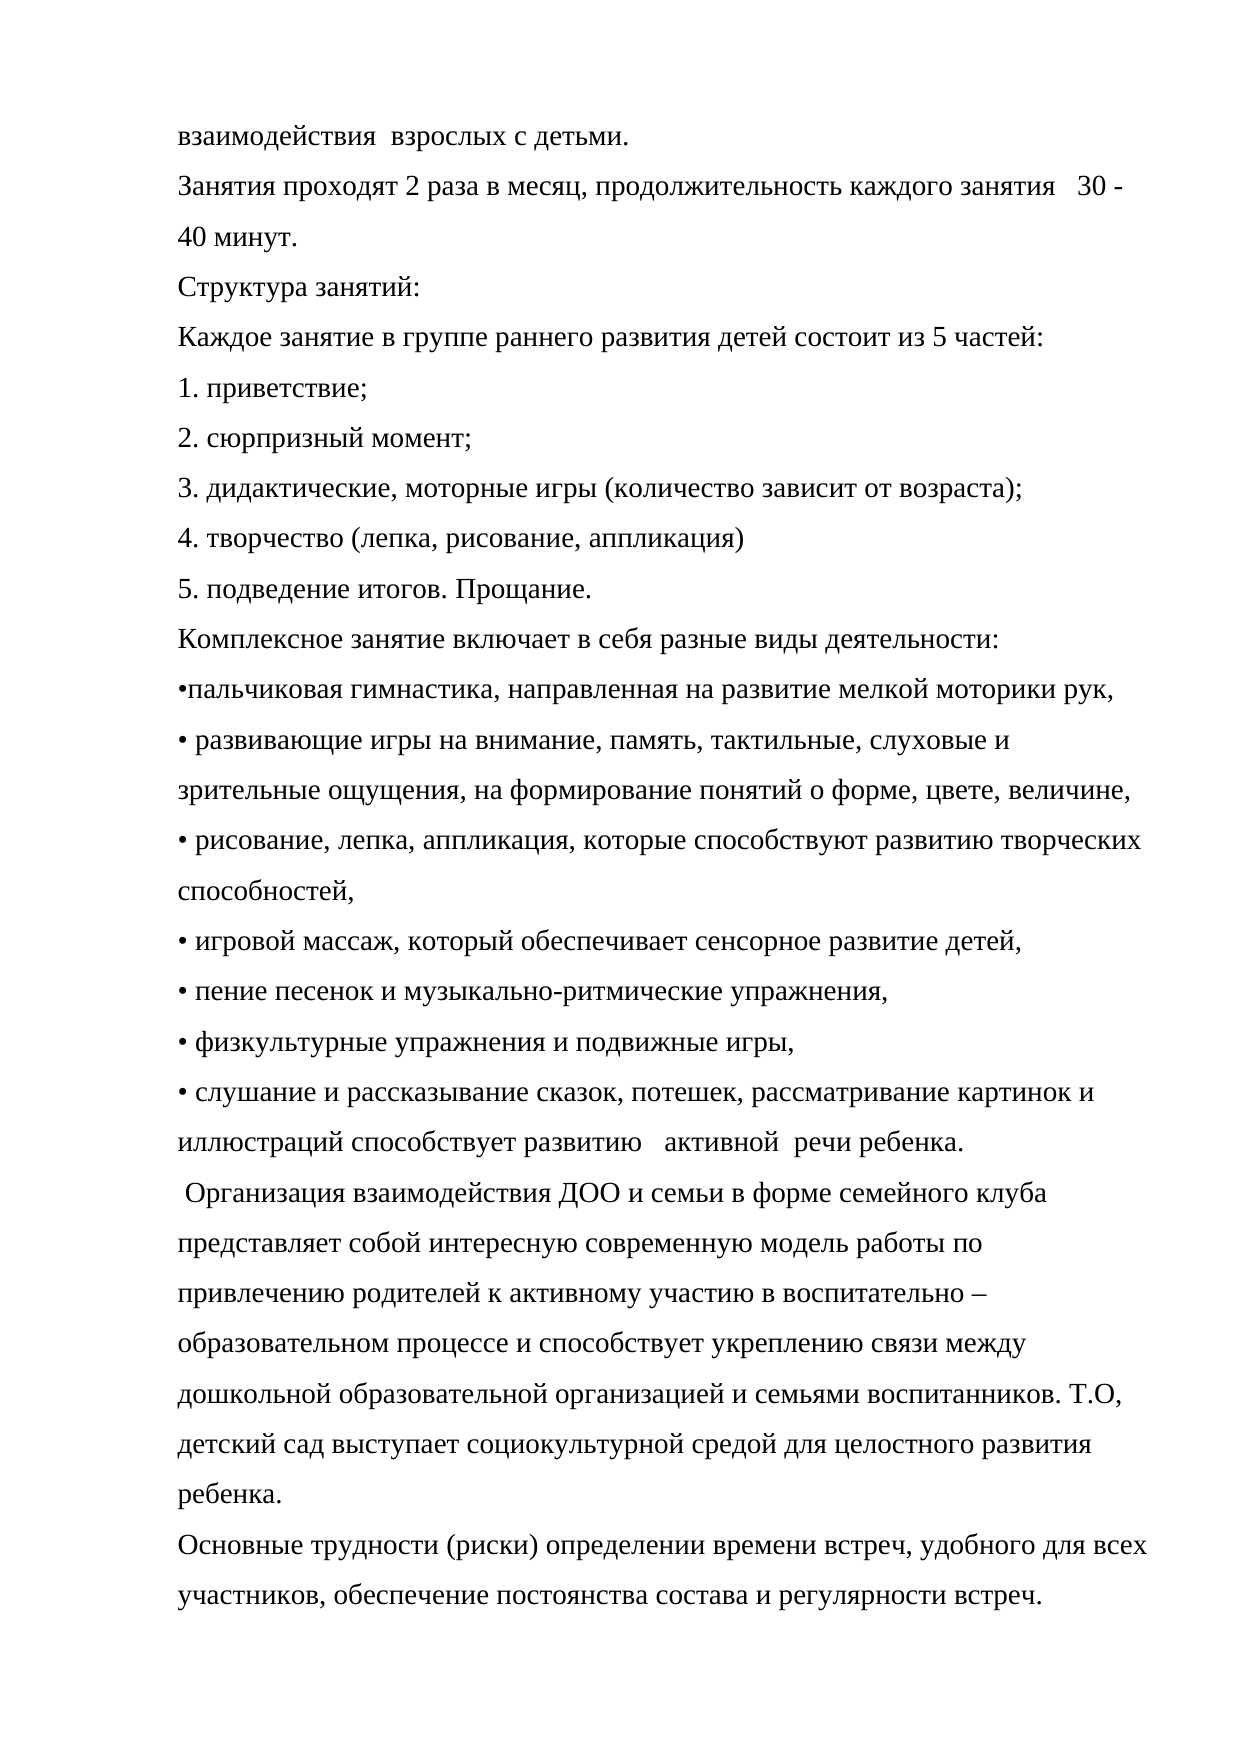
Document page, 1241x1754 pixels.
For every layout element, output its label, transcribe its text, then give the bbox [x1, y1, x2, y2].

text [177, 118, 1152, 252]
text Структура занятий: Каждое занятие в группе раннего развития детей состоит из 5 частей: 1. приветствие; 2. сюрпризный момент; 3. дидактические, моторные игры (количество зависит от возраста); 4. творчество (лепка, рисование, аппликация) 5. подведение итогов. Прощание. [177, 269, 1152, 604]
text Организация взаимодействия ДОО и семьи в форме семейного клуба представляет собой интересную современную модель работы по привлечению родителей к активному участию в воспитательно – образовательном процессе и способствует укреплению связи между дошкольной образовательной организацией и семьями воспитанников. Т.О, детский сад выступает социокультурной средой для целостного развития ребенка. [177, 1175, 1152, 1510]
text Основные трудности (риски) определении времени встреч, удобного для всех участников, обеспечение постоянства состава и регулярности встреч. [177, 1527, 1152, 1611]
text Комплексное занятие включает в себя разные виды деятельности: •пальчиковая гимнастика, направленная на развитие мелкой моторики рук, • развивающие игры на внимание, память, тактильные, слуховые и зрительные ощущения, на формирование понятий о форме, цвете, величине, • рисование, лепка, аппликация, которые способствуют развитию творческих способностей, • игровой массаж, который обеспечивает сенсорное развитие детей, • пение песенок и музыкально-ритмические упражнения, • физкультурные упражнения и подвижные игры, • слушание и рассказывание сказок, потешек, рассматривание картинок и иллюстраций способствует развитию активной речи ребенка. [177, 621, 1152, 1158]
